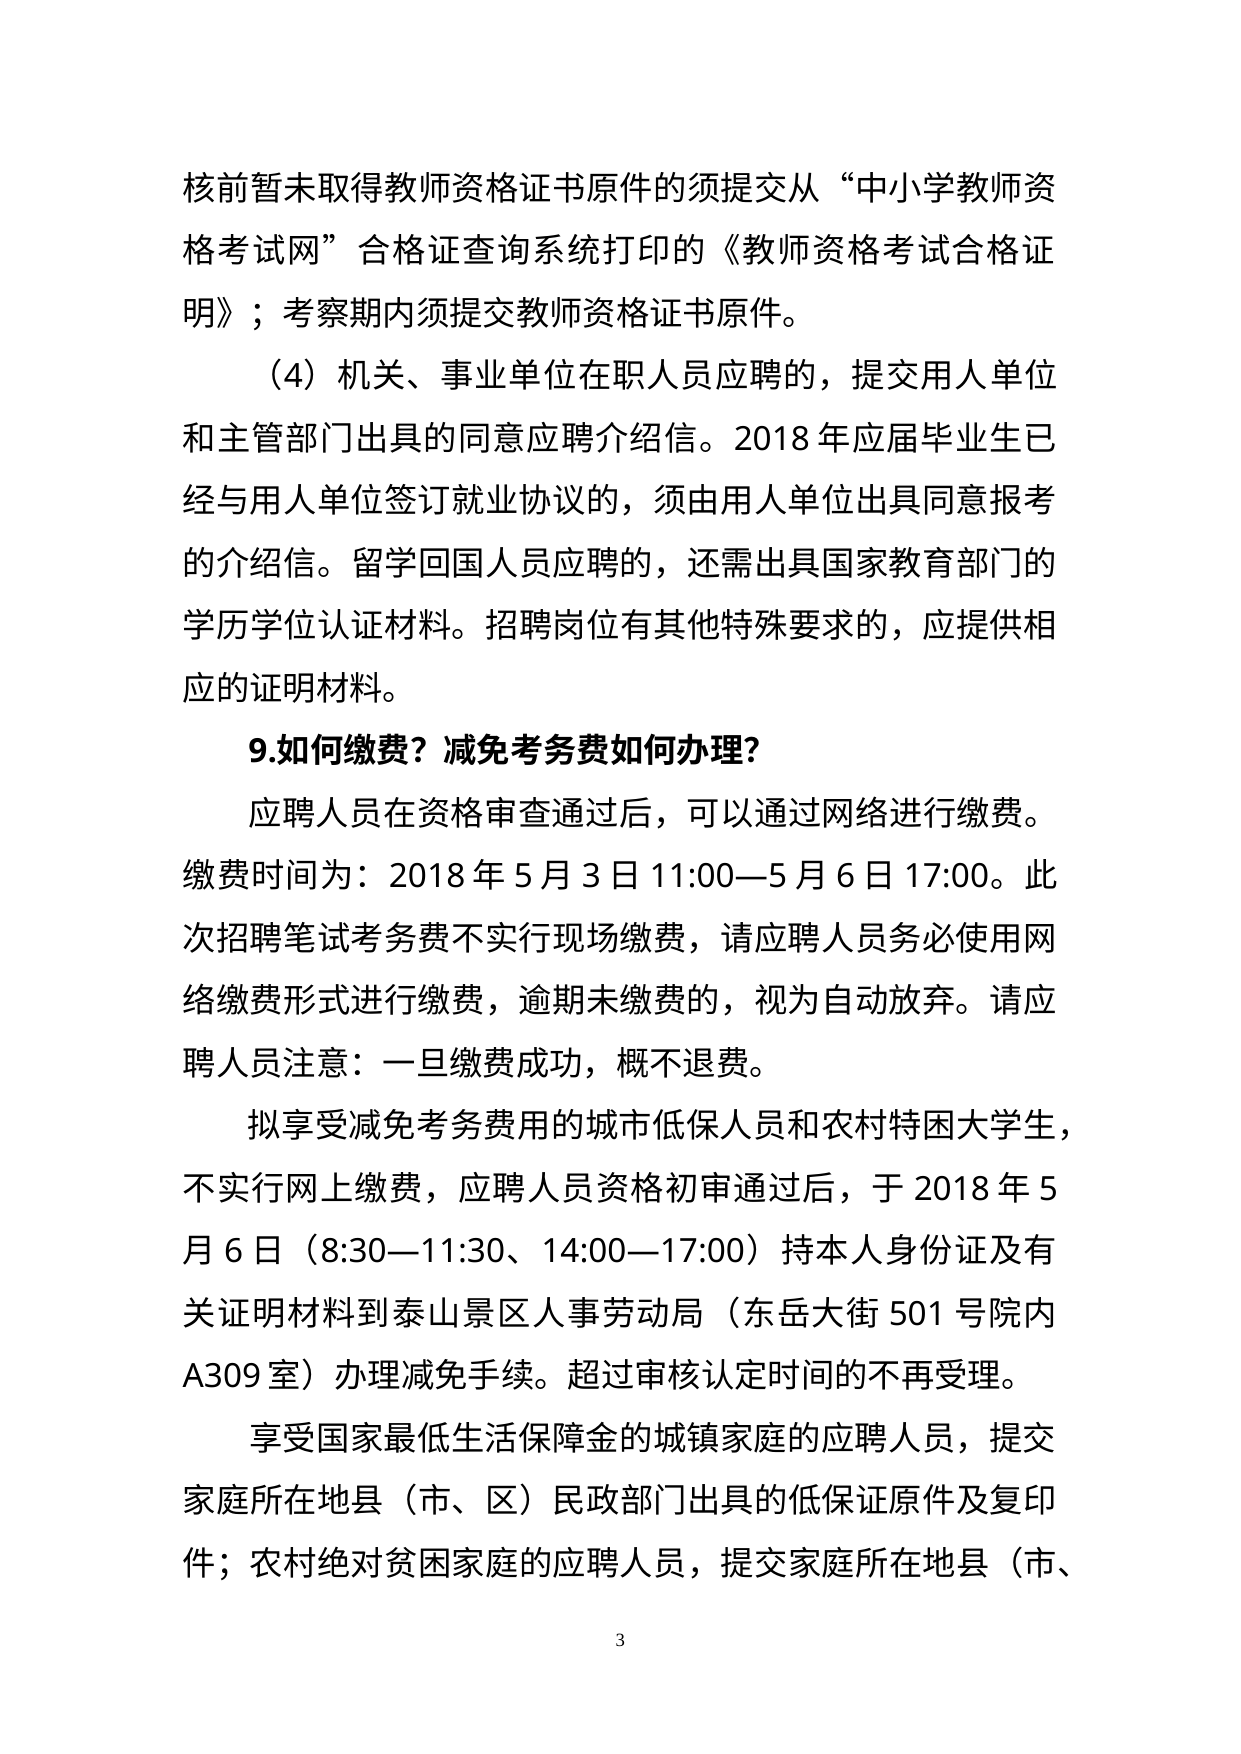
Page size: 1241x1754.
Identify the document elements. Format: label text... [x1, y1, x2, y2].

text 应聘人员在资格审查通过后，可以通过网络进行缴费。缴费时间为：2018年5月3日11:00—5月6日17:00。此次招聘笔试考务费不实行现场缴费，请应聘人员务必使用网络缴费形式进行缴费，逾期未缴费的，视为自动放弃。请应聘人员注意：一旦缴费成功，概不退费。 [182, 775, 1058, 1087]
text （4）机关、事业单位在职人员应聘的，提交用人单位和主管部门出具的同意应聘介绍信。2018年应届毕业生已经与用人单位签订就业协议的，须由用人单位出具同意报考的介绍信。留学回国人员应聘的，还需出具国家教育部门的学历学位认证材料。招聘岗位有其他特殊要求的，应提供相应的证明材料。 [182, 337, 1058, 712]
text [182, 1400, 1058, 1587]
text 9.如何缴费？减免考务费如何办理？ [182, 712, 1058, 775]
text 拟享受减免考务费用的城市低保人员和农村特困大学生，不实行网上缴费，应聘人员资格初审通过后，于2018年5月6日（8:30—11:30、14:00—17:00）持本人身份证及有关证明材料到泰山景区人事劳动局（东岳大街501号院内A309室）办理减免手续。超过审核认定时间的不再受理。 [182, 1087, 1058, 1400]
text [182, 150, 1058, 337]
